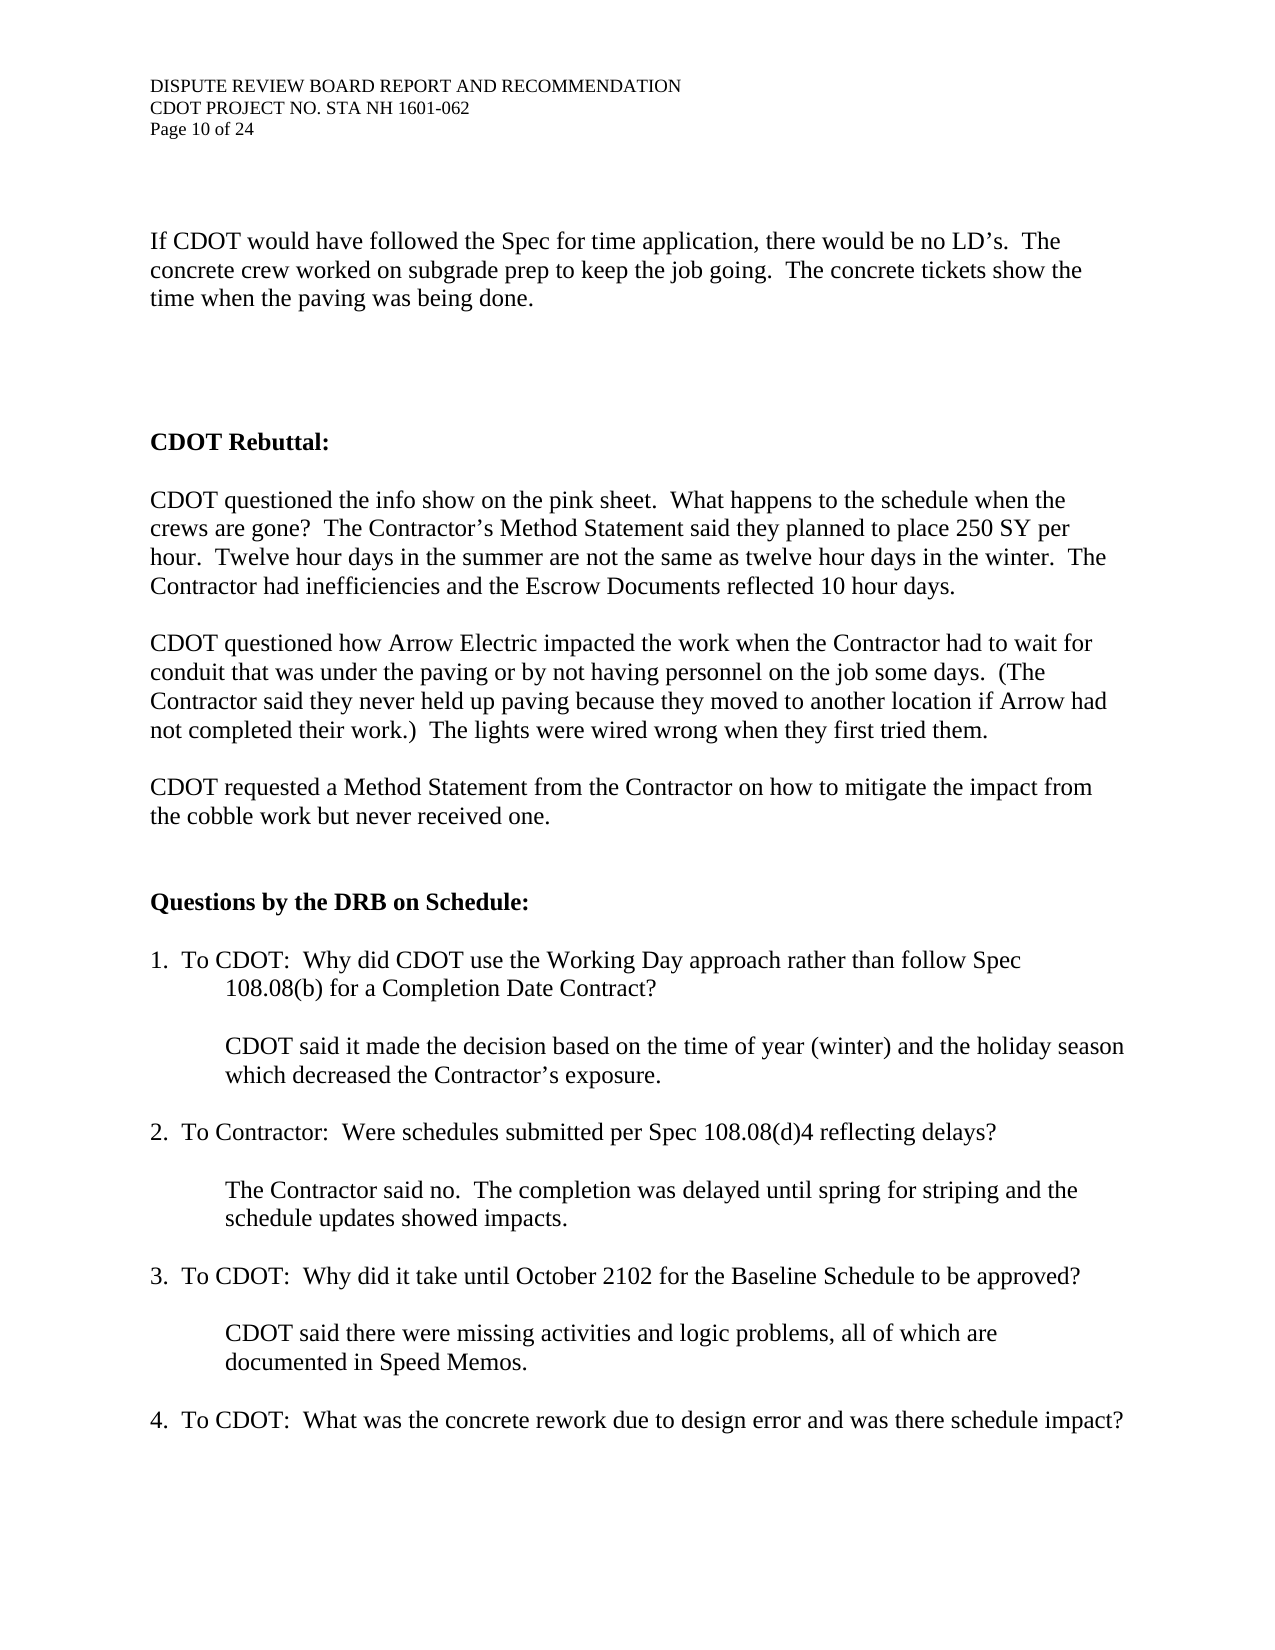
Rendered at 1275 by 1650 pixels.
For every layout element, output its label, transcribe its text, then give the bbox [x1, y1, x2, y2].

text If CDOT would have followed the Spec for time application, there would be no LD’s. The concrete crew worked on subgrade prep to keep the job going. The concrete tickets show the time when the paving was being done. [150, 226, 1125, 312]
text Questions by the DRB on Schedule: [150, 887, 1125, 916]
text The Contractor said no. The completion was delayed until spring for striping and the schedule updates showed impacts. [150, 1175, 1125, 1232]
text CDOT Rebuttal: [150, 427, 1125, 456]
text CDOT said it made the decision based on the time of year (winter) and the holiday season which decreased the Contractor’s exposure. [150, 1031, 1125, 1088]
text CDOT said there were missing activities and logic problems, all of which are documented in Speed Memos. [150, 1318, 1125, 1376]
text 1. To CDOT: Why did CDOT use the Working Day approach rather than follow Spec 108.08(b) for a Completion Date Contract? [150, 945, 1125, 1002]
text CDOT requested a Method Statement from the Contractor on how to mitigate the impact from the cobble work but never received one. [150, 772, 1125, 830]
text CDOT questioned the info show on the pink sheet. What happens to the schedule when the crews are gone? The Contractor’s Method Statement said they planned to place 250 SY per hour. Twelve hour days in the summer are not the same as twelve hour days in the winter. The Contractor had inefficiencies and the Escrow Documents reflected 10 hour days. [150, 485, 1125, 600]
text 4. To CDOT: What was the concrete rework due to design error and was there schedule impact? [150, 1405, 1125, 1433]
text 2. To Contractor: Were schedules submitted per Spec 108.08(d)4 reflecting delays? [150, 1117, 1125, 1146]
text 3. To CDOT: Why did it take until October 2102 for the Baseline Schedule to be approved? [150, 1261, 1125, 1290]
text CDOT questioned how Arrow Electric impacted the work when the Contractor had to wait for conduit that was under the paving or by not having personnel on the job some days. (The Contractor said they never held up paving because they moved to another location if Arrow had not completed their work.) The lights were wired wrong when they first tried them. [150, 628, 1125, 743]
